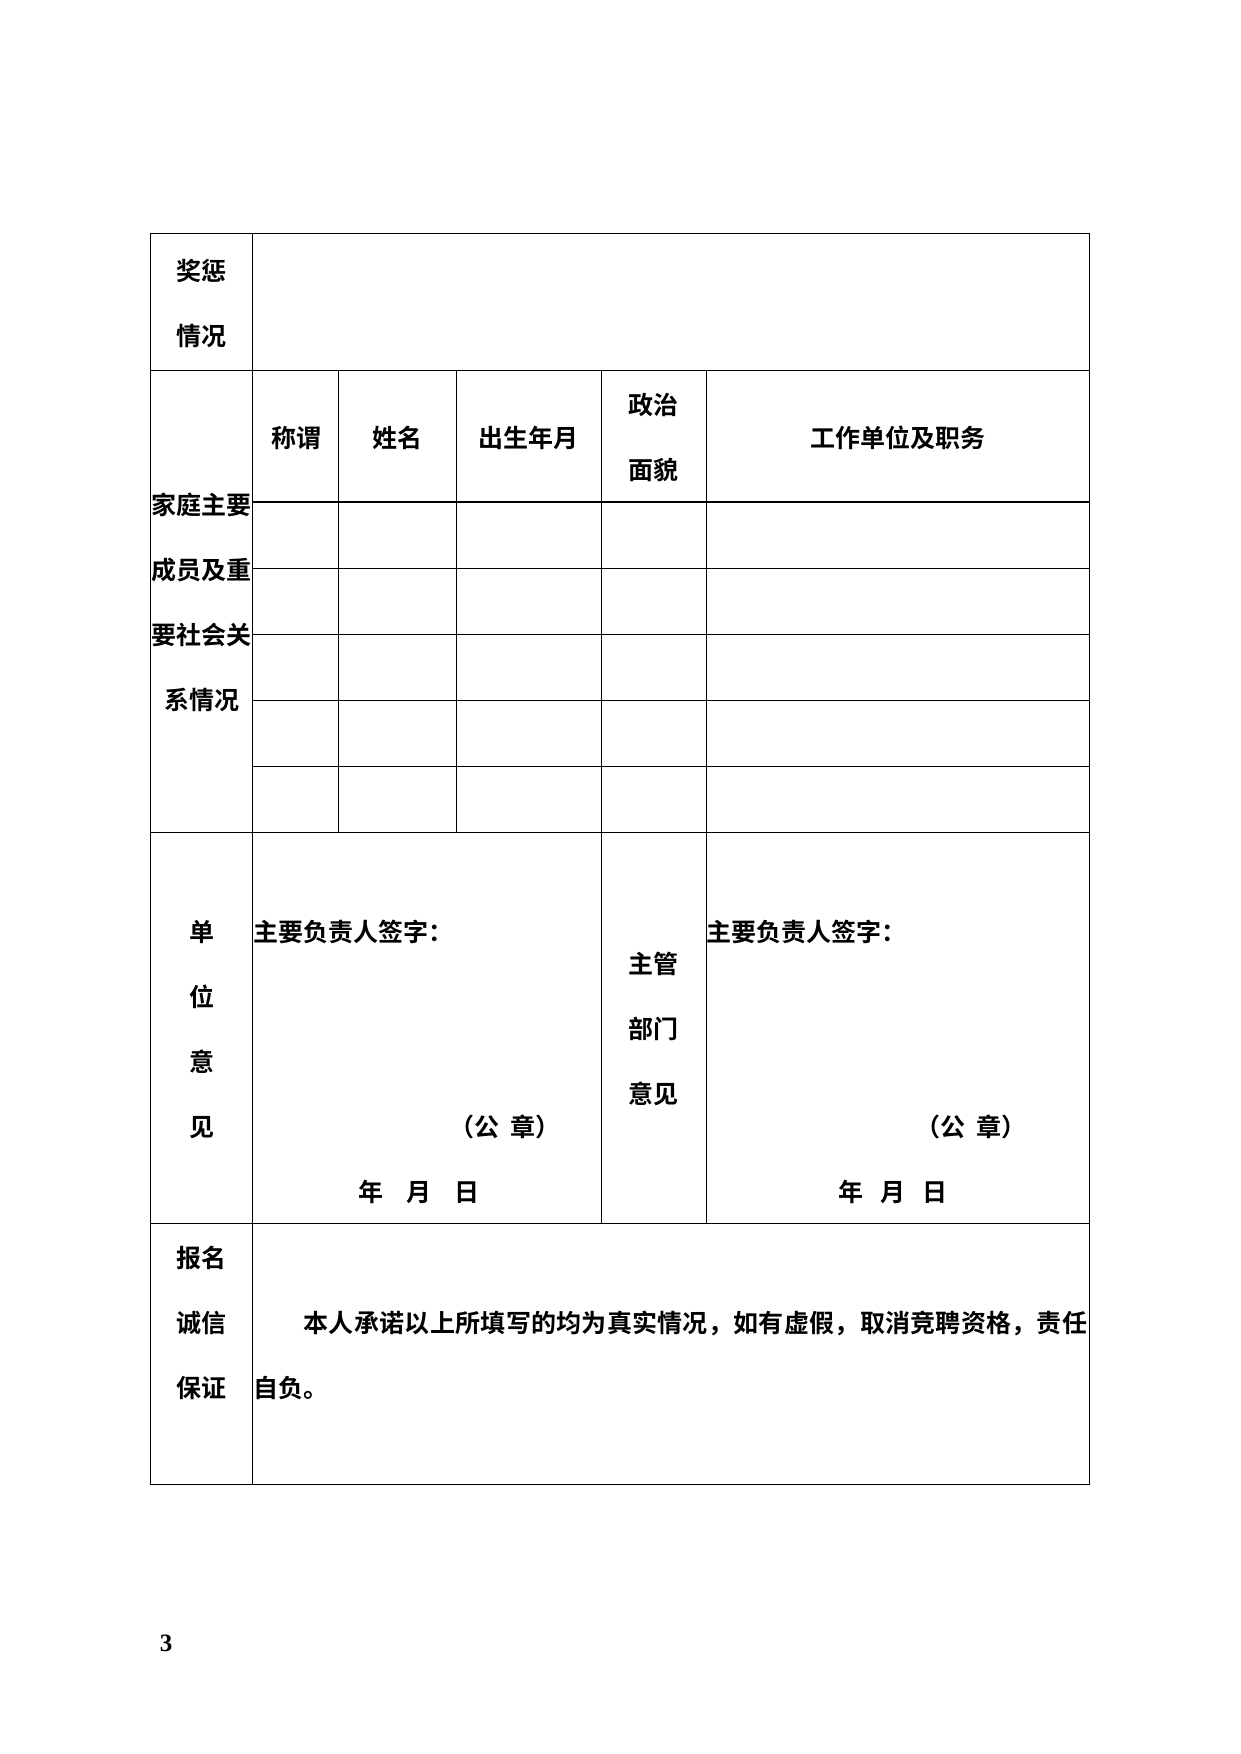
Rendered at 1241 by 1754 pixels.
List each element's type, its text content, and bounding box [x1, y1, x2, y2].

table_cell [707, 569, 1089, 633]
table_cell [707, 701, 1089, 766]
table_cell [339, 503, 456, 567]
table_cell [253, 234, 1089, 370]
table_cell [707, 635, 1089, 699]
table_cell [253, 503, 338, 567]
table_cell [253, 1224, 1089, 1484]
table_cell [253, 767, 338, 832]
table_cell 出生年月 [457, 371, 601, 501]
table_cell [602, 503, 706, 567]
table_cell [457, 569, 601, 633]
table_cell [339, 635, 456, 699]
table_cell [253, 701, 338, 766]
table_cell [602, 701, 706, 766]
table_cell 奖惩 情况 [151, 234, 252, 370]
table_cell 主要负责人签字： （公 章） 年 月 日 [707, 833, 1089, 1223]
table_cell 工作单位及职务 [707, 371, 1089, 501]
table_cell 姓名 [339, 371, 456, 501]
table_cell [707, 767, 1089, 832]
table_cell [602, 635, 706, 699]
table_cell 报名 诚信 保证 [151, 1224, 252, 1484]
table_cell [253, 635, 338, 699]
table_cell [707, 503, 1089, 567]
table_cell [602, 569, 706, 633]
table_cell 家庭主要成员及重要社会关系情况 [151, 371, 252, 832]
table_cell [457, 767, 601, 832]
table_cell [457, 635, 601, 699]
table_cell [253, 569, 338, 633]
table_cell [339, 767, 456, 832]
table_cell [457, 503, 601, 567]
table_cell [339, 701, 456, 766]
table_cell [602, 767, 706, 832]
table_cell 政治 面貌 [602, 371, 706, 501]
table_cell [339, 569, 456, 633]
table_cell 主管 部门 意见 [602, 833, 706, 1223]
table_cell 主要负责人签字： （公 章） 年 月 日 [253, 833, 601, 1223]
table_cell [457, 701, 601, 766]
table_cell 称谓 [253, 371, 338, 501]
table_cell 单 位 意 见 [151, 833, 252, 1223]
